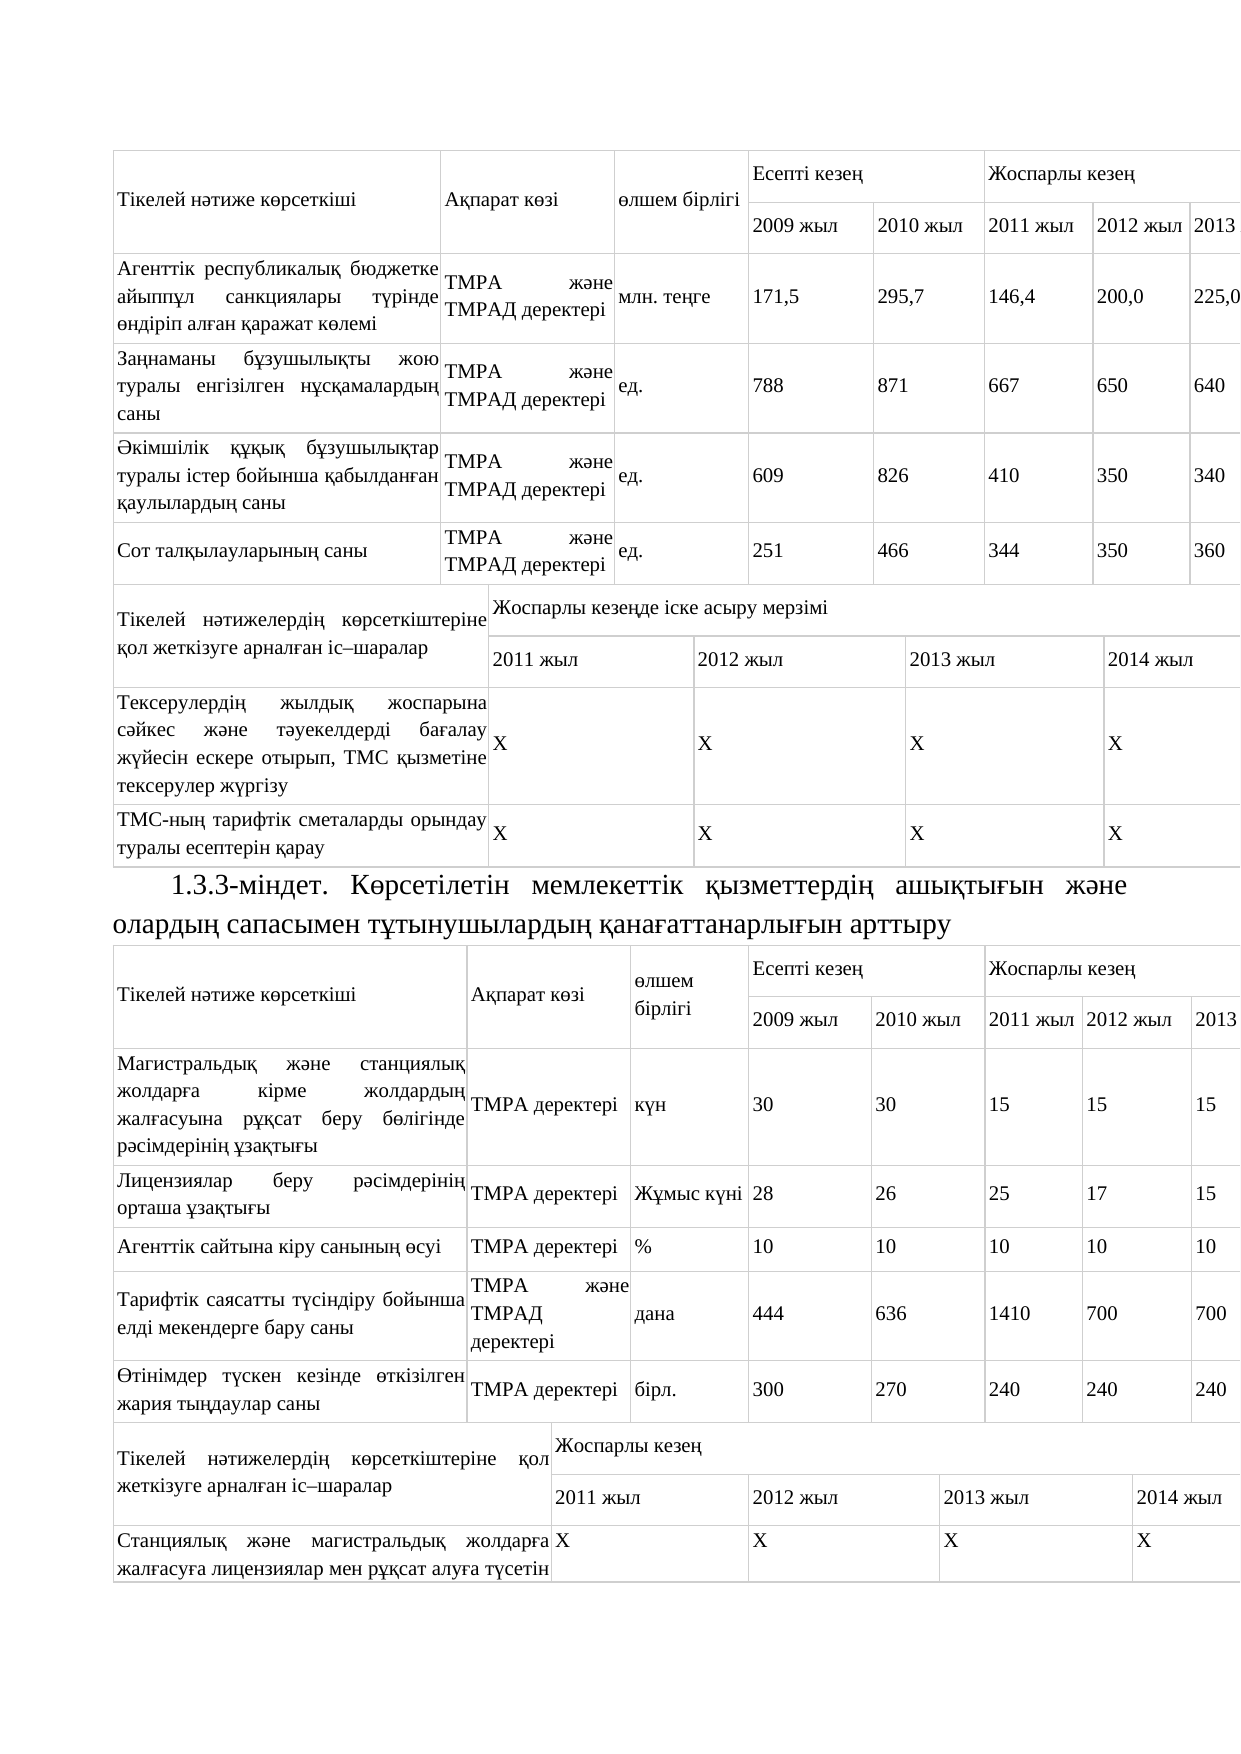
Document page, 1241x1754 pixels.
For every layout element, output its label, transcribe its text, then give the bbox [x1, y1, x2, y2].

table_cell 10 [872, 1228, 984, 1271]
table_cell ТМРА және ТМРАД деректері [441, 434, 614, 522]
table_cell 10 [1083, 1228, 1191, 1271]
table_cell Тарифтік саясатты түсіндіру бойынша елді мекендерге бару саны [114, 1272, 466, 1360]
table_header өлшем бірлігі [631, 946, 748, 1048]
table_cell Х [749, 1526, 939, 1581]
table_cell Х [940, 1526, 1132, 1581]
table_cell Х [906, 688, 1103, 804]
table_cell 10 [986, 1228, 1082, 1271]
table_cell Агенттік сайтына кіру санының өсуі [114, 1228, 466, 1271]
table_cell 2011 жыл [985, 203, 1092, 253]
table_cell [114, 1526, 551, 1581]
table_cell 15 [986, 1049, 1082, 1165]
table_cell 636 [872, 1272, 984, 1360]
table_cell 26 [872, 1166, 984, 1227]
table_cell 10 [749, 1228, 871, 1271]
table_cell ТМРА деректері [468, 1228, 630, 1271]
table_header Жоспарлы кезеңде іске асыру мерзімі [489, 585, 1240, 635]
table_cell ТМРА деректері [468, 1361, 630, 1422]
text 1.3.3-міндет. Көрсетілетін мемлекеттік қызметтердің ашықтығын және олардың сапасымен тұтынушылардың қанағаттанарлығын арттыру [112, 867, 1128, 939]
table_cell 2011 жыл [489, 637, 693, 687]
table_header Жоспарлы кезең [552, 1423, 1240, 1474]
table_cell 2014 жыл [1133, 1475, 1240, 1525]
table_cell 200,0 [1094, 254, 1189, 343]
table_cell 15 [1192, 1049, 1240, 1165]
table_cell бірл. [631, 1361, 748, 1422]
table_cell 251 [749, 523, 873, 584]
table_cell 2009 жыл [749, 203, 873, 253]
table_cell 2013 жыл [1191, 203, 1240, 253]
table_cell Х [906, 805, 1103, 866]
table_cell 2011 жыл [552, 1475, 748, 1525]
table_cell Х [1133, 1526, 1240, 1581]
table_cell 15 [1083, 1049, 1191, 1165]
table_cell Х [1105, 688, 1240, 804]
table_cell 2014 жыл [1105, 637, 1240, 687]
table_cell ТМРА және ТМРАД деректері [441, 344, 614, 432]
table_header өлшем бірлігі [615, 151, 748, 253]
table_cell 10 [1192, 1228, 1240, 1271]
table_cell 2013 жыл [906, 637, 1103, 687]
table_header Тікелей нәтижелердің көрсеткіштеріне қол жеткізуге арналған іс–шаралар [114, 1423, 551, 1525]
table_cell ТМС-ның тарифтік сметаларды орындау туралы есептерін қарау [114, 805, 488, 866]
table_cell 444 [749, 1272, 871, 1360]
table_header Есепті кезең [749, 151, 984, 202]
table_cell Лицензиялар беру рәсімдерінің орташа ұзақтығы [114, 1166, 466, 1227]
table_cell 2013 жыл [1192, 997, 1240, 1048]
table_header Тікелей нәтиже көрсеткіші [114, 946, 466, 1048]
table_cell 1410 [986, 1272, 1082, 1360]
table_cell % [631, 1228, 748, 1271]
table_cell ТМРА және ТМРАД деректері [441, 523, 614, 584]
table_cell 640 [1191, 344, 1240, 432]
table_cell дана [631, 1272, 748, 1360]
table_cell Агенттік республикалық бюджетке айыппұл санкциялары түрінде өндіріп алған қаражат көлемі [114, 254, 440, 343]
table_cell 240 [1083, 1361, 1191, 1422]
table_cell 350 [1094, 523, 1189, 584]
table_cell 2012 жыл [1094, 203, 1189, 253]
table_cell 410 [985, 434, 1092, 522]
table_cell Магистральдық және станциялық жолдарға кірме жолдардың жалғасуына рұқсат беру бөлігінде рәсімдерінің ұзақтығы [114, 1049, 466, 1165]
table_cell 344 [985, 523, 1092, 584]
table_cell 28 [749, 1166, 871, 1227]
table_header Жоспарлы кезең [985, 151, 1240, 202]
table_cell Х [552, 1526, 748, 1581]
table_cell 2009 жыл [749, 997, 871, 1048]
table_cell 826 [874, 434, 984, 522]
table_cell 240 [986, 1361, 1082, 1422]
table_cell 30 [872, 1049, 984, 1165]
table_cell 2012 жыл [695, 637, 905, 687]
table_header Жоспарлы кезең [986, 946, 1240, 996]
table_cell 2012 жыл [749, 1475, 939, 1525]
table_cell Х [489, 805, 693, 866]
table_cell 700 [1192, 1272, 1240, 1360]
table_cell 2010 жыл [872, 997, 984, 1048]
table_cell 295,7 [874, 254, 984, 343]
table_cell млн. теңге [615, 254, 748, 343]
table_cell Сот талқылауларының саны [114, 523, 440, 584]
table_cell Жұмыс күні [631, 1166, 748, 1227]
table_cell 2011 жыл [986, 997, 1082, 1048]
table_cell 350 [1094, 434, 1189, 522]
table_cell 240 [1192, 1361, 1240, 1422]
table_cell 171,5 [749, 254, 873, 343]
table_header Тікелей нәтиже көрсеткіші [114, 151, 440, 253]
table_cell 146,4 [985, 254, 1092, 343]
table_cell 360 [1191, 523, 1240, 584]
table_cell ТМРА және ТМРАД деректері [441, 254, 614, 343]
table_cell ед. [615, 523, 748, 584]
table_cell күн [631, 1049, 748, 1165]
table_cell ТМРА және ТМРАД деректері [468, 1272, 630, 1360]
table_cell 340 [1191, 434, 1240, 522]
table_cell Тексерулердің жылдық жоспарына сәйкес және тәуекелдерді бағалау жүйесін ескере отырып, ТМС қызметіне тексерулер жүргізу [114, 688, 488, 804]
table_header Ақпарат көзі [468, 946, 630, 1048]
table_header Ақпарат көзі [441, 151, 614, 253]
table_cell Х [695, 805, 905, 866]
table_header Тікелей нәтижелердің көрсеткіштеріне қол жеткізуге арналған іс–шаралар [114, 585, 488, 687]
table_cell 17 [1083, 1166, 1191, 1227]
table_cell Х [695, 688, 905, 804]
table_cell Заңнаманы бұзушылықты жою туралы енгізілген нұсқамалардың саны [114, 344, 440, 432]
table_cell ед. [615, 344, 748, 432]
table_cell 15 [1192, 1166, 1240, 1227]
table_cell Әкімшілік құқық бұзушылықтар туралы істер бойынша қабылданған қаулылардың саны [114, 434, 440, 522]
table_cell Х [489, 688, 693, 804]
table_cell 650 [1094, 344, 1189, 432]
table_cell 25 [986, 1166, 1082, 1227]
table_cell ед. [615, 434, 748, 522]
table_cell Х [1105, 805, 1240, 866]
table_cell ТМРА деректері [468, 1166, 630, 1227]
table_cell 300 [749, 1361, 871, 1422]
table_cell 2010 жыл [874, 203, 984, 253]
table_cell 225,0 [1191, 254, 1240, 343]
table_cell Өтінімдер түскен кезінде өткізілген жария тыңдаулар саны [114, 1361, 466, 1422]
table_cell 466 [874, 523, 984, 584]
table_cell 871 [874, 344, 984, 432]
table_cell 2013 жыл [940, 1475, 1132, 1525]
table_cell 700 [1083, 1272, 1191, 1360]
table_cell ТМРА деректері [468, 1049, 630, 1165]
table_cell 2012 жыл [1083, 997, 1191, 1048]
table_header Есепті кезең [749, 946, 984, 996]
table_cell 270 [872, 1361, 984, 1422]
table_cell 788 [749, 344, 873, 432]
table_cell 30 [749, 1049, 871, 1165]
table_cell 667 [985, 344, 1092, 432]
table_cell 609 [749, 434, 873, 522]
